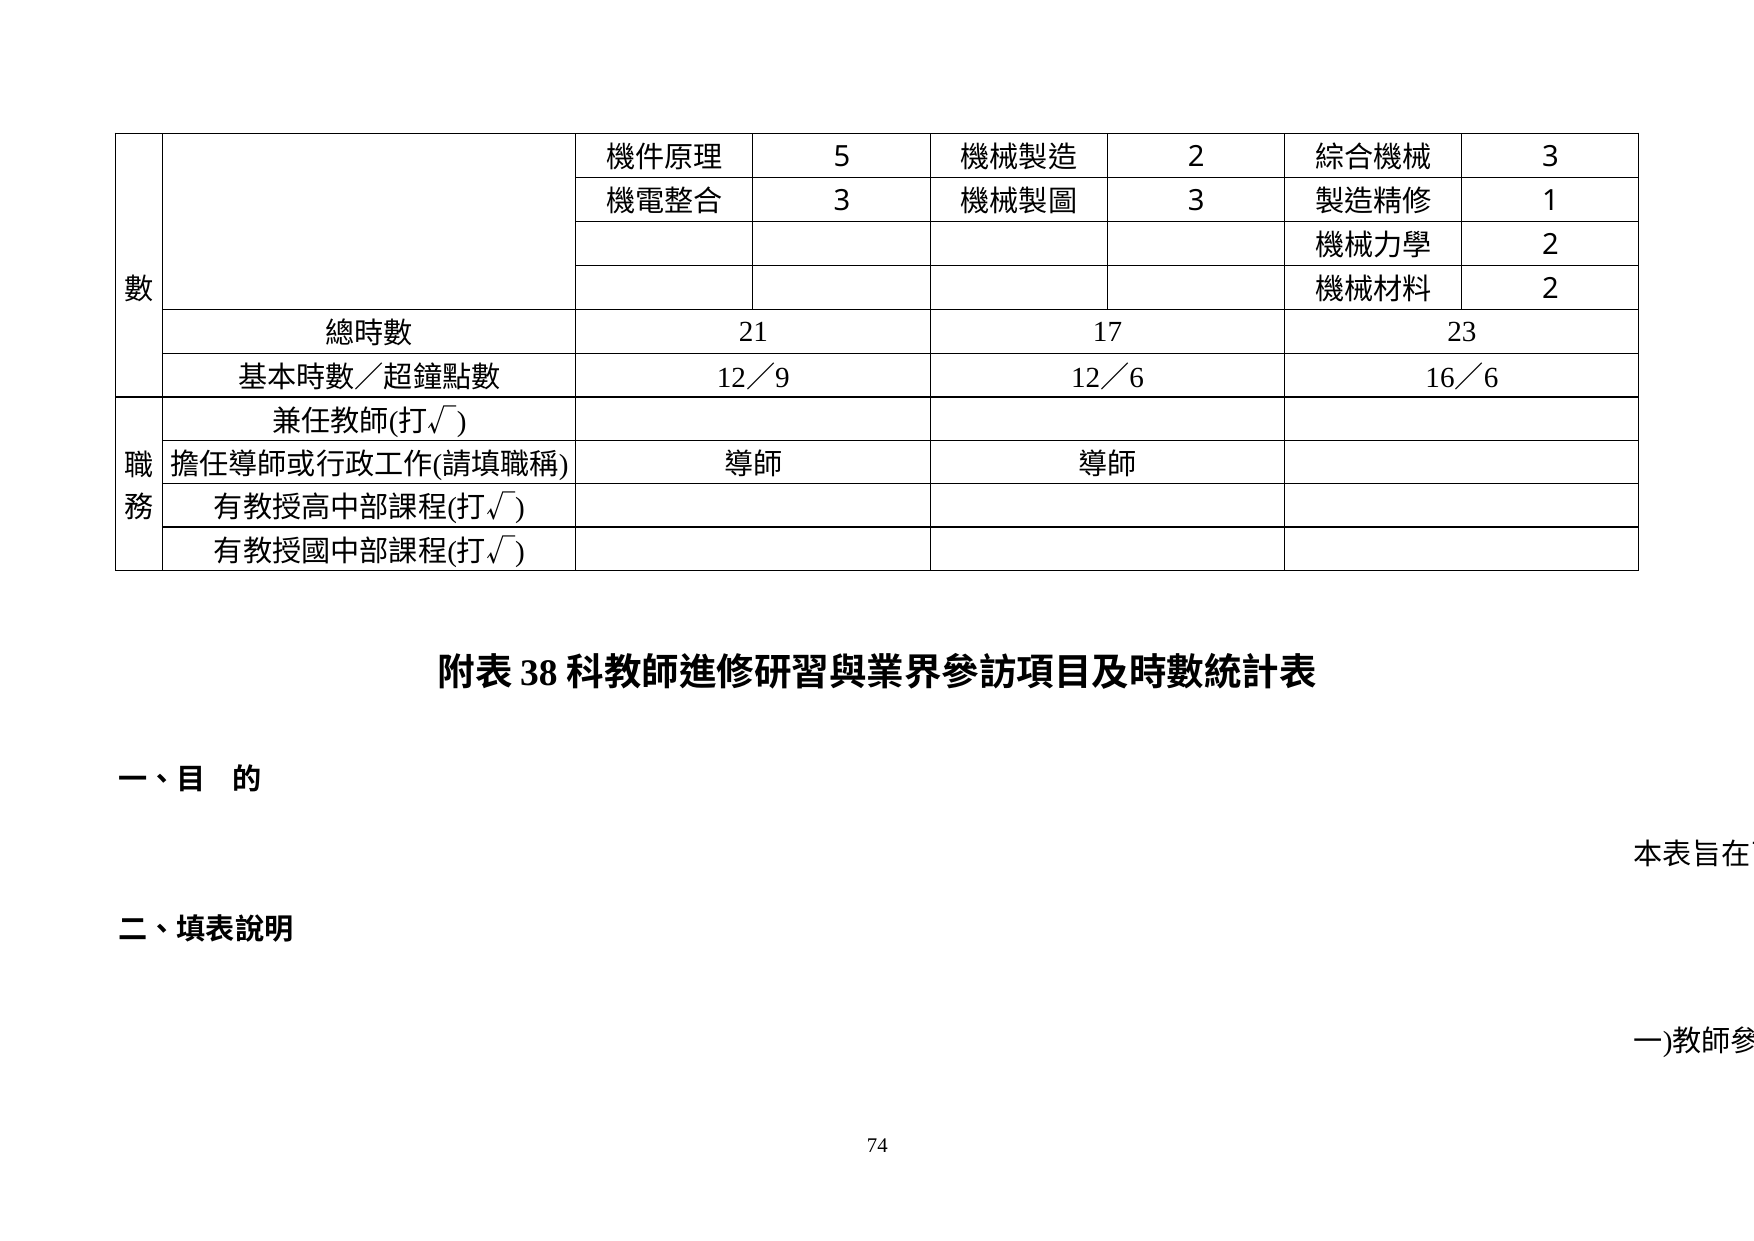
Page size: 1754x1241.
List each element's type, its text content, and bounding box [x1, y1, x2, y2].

table_cell 5 [753, 134, 930, 177]
table_cell 3 [753, 178, 930, 221]
table_cell 3 [1108, 178, 1284, 221]
table_cell [753, 222, 930, 264]
table_cell [1108, 266, 1284, 308]
table_cell 導師 [576, 441, 930, 483]
table_cell 2 [1462, 222, 1638, 264]
table_cell 17 [931, 310, 1284, 352]
table_cell 2 [1462, 266, 1638, 308]
table_cell 兼任教師(打√) [163, 398, 575, 440]
table_cell 機械製圖 [931, 178, 1107, 221]
table_cell 總時數 [163, 310, 575, 352]
table_cell 12／6 [931, 354, 1284, 396]
table_cell [576, 266, 752, 308]
table_cell 機電整合 [576, 178, 752, 221]
table_cell 有教授高中部課程(打√) [163, 484, 575, 526]
table_cell 綜合機械 [1285, 134, 1461, 177]
text 本表旨在了解科教師進修與業界參訪情形，供評鑑委員參考。 [1633, 814, 1754, 889]
table_cell 2 [1108, 134, 1284, 177]
table_cell [1108, 222, 1284, 264]
text 附表38 科教師進修研習與業界參訪項目及時數統計表 [118, 642, 1636, 696]
table_cell [931, 398, 1284, 440]
table_cell 有教授國中部課程(打√) [163, 528, 575, 570]
table_cell [931, 222, 1107, 264]
table_cell 23 [1285, 310, 1638, 352]
table_cell [576, 484, 930, 526]
table_cell [576, 222, 752, 264]
table_cell 製造精修 [1285, 178, 1461, 221]
table_cell 基本時數／超鐘點數 [163, 354, 575, 396]
table_cell 3 [1462, 134, 1638, 177]
table_cell 職 務 [116, 398, 162, 570]
table_cell 機械製造 [931, 134, 1107, 177]
table_cell 機械力學 [1285, 222, 1461, 264]
table_cell [576, 528, 930, 570]
table_cell 1 [1462, 178, 1638, 221]
table_cell [1285, 398, 1638, 440]
table_cell [931, 528, 1284, 570]
table_cell 導師 [931, 441, 1284, 483]
table_cell [931, 266, 1107, 308]
text (一)教師參加學位進修部份，係指經核准許可，目前正在攻讀該學位者。請依攻讀學位別分別填寫，並請準備學生證明文件影本，以便查閱。 [1633, 964, 1754, 1077]
text 一、目 的 [118, 739, 1636, 814]
table_cell [753, 266, 930, 308]
table_cell [1285, 484, 1638, 526]
table_cell [576, 398, 930, 440]
table_cell 機件原理 [576, 134, 752, 177]
table_cell [931, 484, 1284, 526]
table_cell [1285, 441, 1638, 483]
table_cell 機械材料 [1285, 266, 1461, 308]
table_cell 21 [576, 310, 930, 352]
table_cell 擔任導師或行政工作(請填職稱) [163, 441, 575, 483]
text 二、填表說明 [118, 889, 1636, 964]
table_cell 12／9 [576, 354, 930, 396]
table_cell 16／6 [1285, 354, 1638, 396]
table_cell [1285, 528, 1638, 570]
